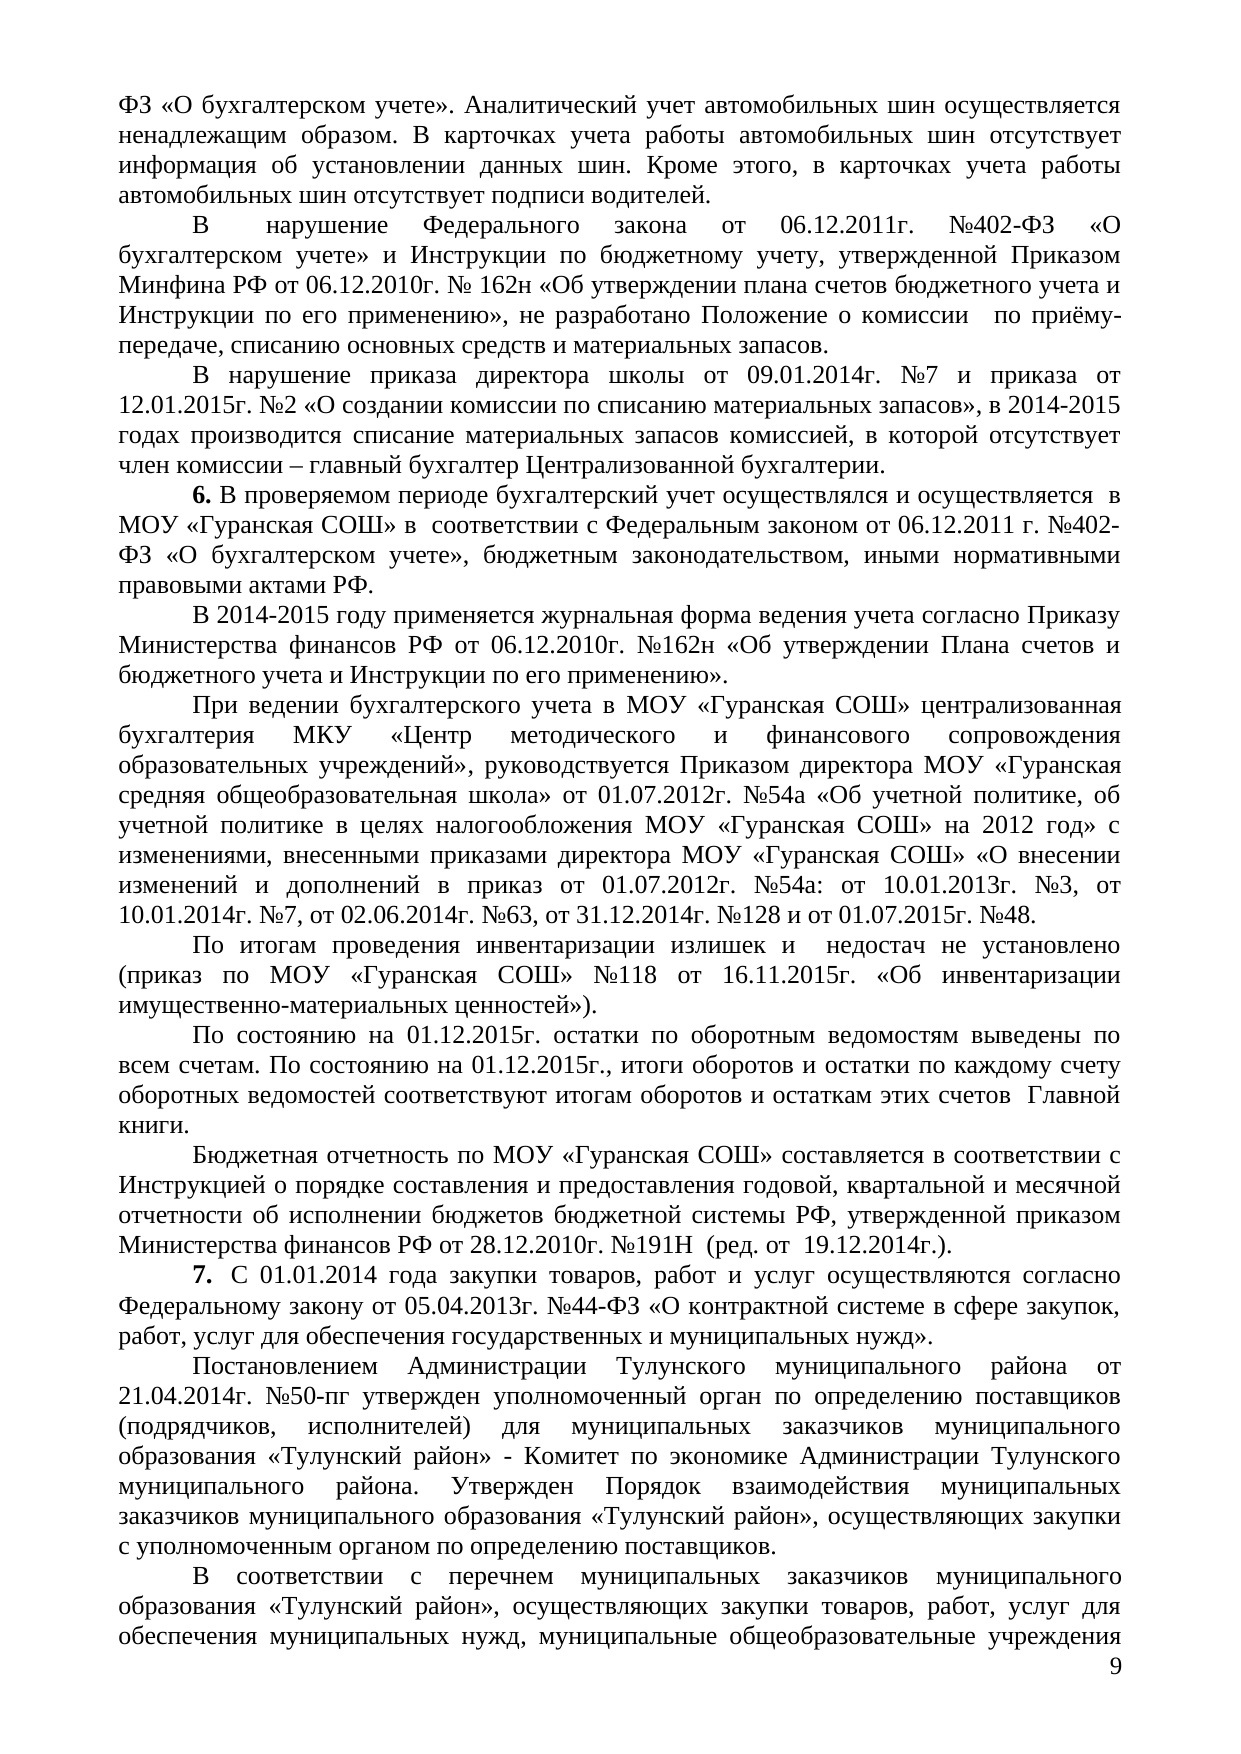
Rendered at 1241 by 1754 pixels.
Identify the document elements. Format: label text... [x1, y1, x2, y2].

text При ведении бухгалтерского учета в МОУ «Гуранская СОШ» централизованная бухгалтерия МКУ «Центр методического и финансового сопровождения образовательных учреждений», руководствуется Приказом директора МОУ «Гуранская средняя общеобразовательная школа» от 01.07.2012г. №54а «Об учетной политике, об учетной политике в целях налогообложения МОУ «Гуранская СОШ» на 2012 год» с изменениями, внесенными приказами директора МОУ «Гуранская СОШ» «О внесении изменений и дополнений в приказ от 01.07.2012г. №54а: от 10.01.2013г. №3, от 10.01.2014г. №7, от 02.06.2014г. №63, от 31.12.2014г. №128 и от 01.07.2015г. №48. [118, 689, 1122, 929]
text По итогам проведения инвентаризации излишек и недостач не установлено (приказ по МОУ «Гуранская СОШ» №118 от 16.11.2015г. «Об инвентаризации имущественно-материальных ценностей»). [118, 929, 1122, 1019]
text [118, 89, 1122, 209]
text В нарушение приказа директора школы от 09.01.2014г. №7 и приказа от 12.01.2015г. №2 «О создании комиссии по списанию материальных запасов», в 2014-2015 годах производится списание материальных запасов комиссией, в которой отсутствует член комиссии – главный бухгалтер Централизованной бухгалтерии. [118, 359, 1122, 479]
text В 2014-2015 году применяется журнальная форма ведения учета согласно Приказу Министерства финансов РФ от 06.12.2010г. №162н «Об утверждении Плана счетов и бюджетного учета и Инструкции по его применению». [118, 599, 1122, 689]
text 7. С 01.01.2014 года закупки товаров, работ и услуг осуществляются согласно Федеральному закону от 05.04.2013г. №44-ФЗ «О контрактной системе в сфере закупок, работ, услуг для обеспечения государственных и муниципальных нужд». [118, 1259, 1122, 1350]
text По состоянию на 01.12.2015г. остатки по оборотным ведомостям выведены по всем счетам. По состоянию на 01.12.2015г., итоги оборотов и остатки по каждому счету оборотных ведомостей соответствуют итогам оборотов и остаткам этих счетов Главной книги. [118, 1019, 1122, 1139]
text Постановлением Администрации Тулунского муниципального района от 21.04.2014г. №50-пг утвержден уполномоченный орган по определению поставщиков (подрядчиков, исполнителей) для муниципальных заказчиков муниципального образования «Тулунский район» - Комитет по экономике Администрации Тулунского муниципального района. Утвержден Порядок взаимодействия муниципальных заказчиков муниципального образования «Тулунский район», осуществляющих закупки с уполномоченным органом по определению поставщиков. [118, 1350, 1122, 1560]
text Бюджетная отчетность по МОУ «Гуранская СОШ» составляется в соответствии с Инструкцией о порядке составления и предоставления годовой, квартальной и месячной отчетности об исполнении бюджетов бюджетной системы РФ, утвержденной приказом Министерства финансов РФ от 28.12.2010г. №191Н (ред. от 19.12.2014г.). [118, 1139, 1122, 1259]
text 6. В проверяемом периоде бухгалтерский учет осуществлялся и осуществляется в МОУ «Гуранская СОШ» в соответствии с Федеральным законом от 06.12.2011 г. №402-ФЗ «О бухгалтерском учете», бюджетным законодательством, иными нормативными правовыми актами РФ. [118, 479, 1122, 599]
text В нарушение Федерального закона от 06.12.2011г. №402-ФЗ «О бухгалтерском учете» и Инструкции по бюджетному учету, утвержденной Приказом Минфина РФ от 06.12.2010г. № 162н «Об утверждении плана счетов бюджетного учета и Инструкции по его применению», не разработано Положение о комиссии по приёму-передаче, списанию основных средств и материальных запасов. [118, 209, 1122, 359]
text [118, 1560, 1122, 1650]
